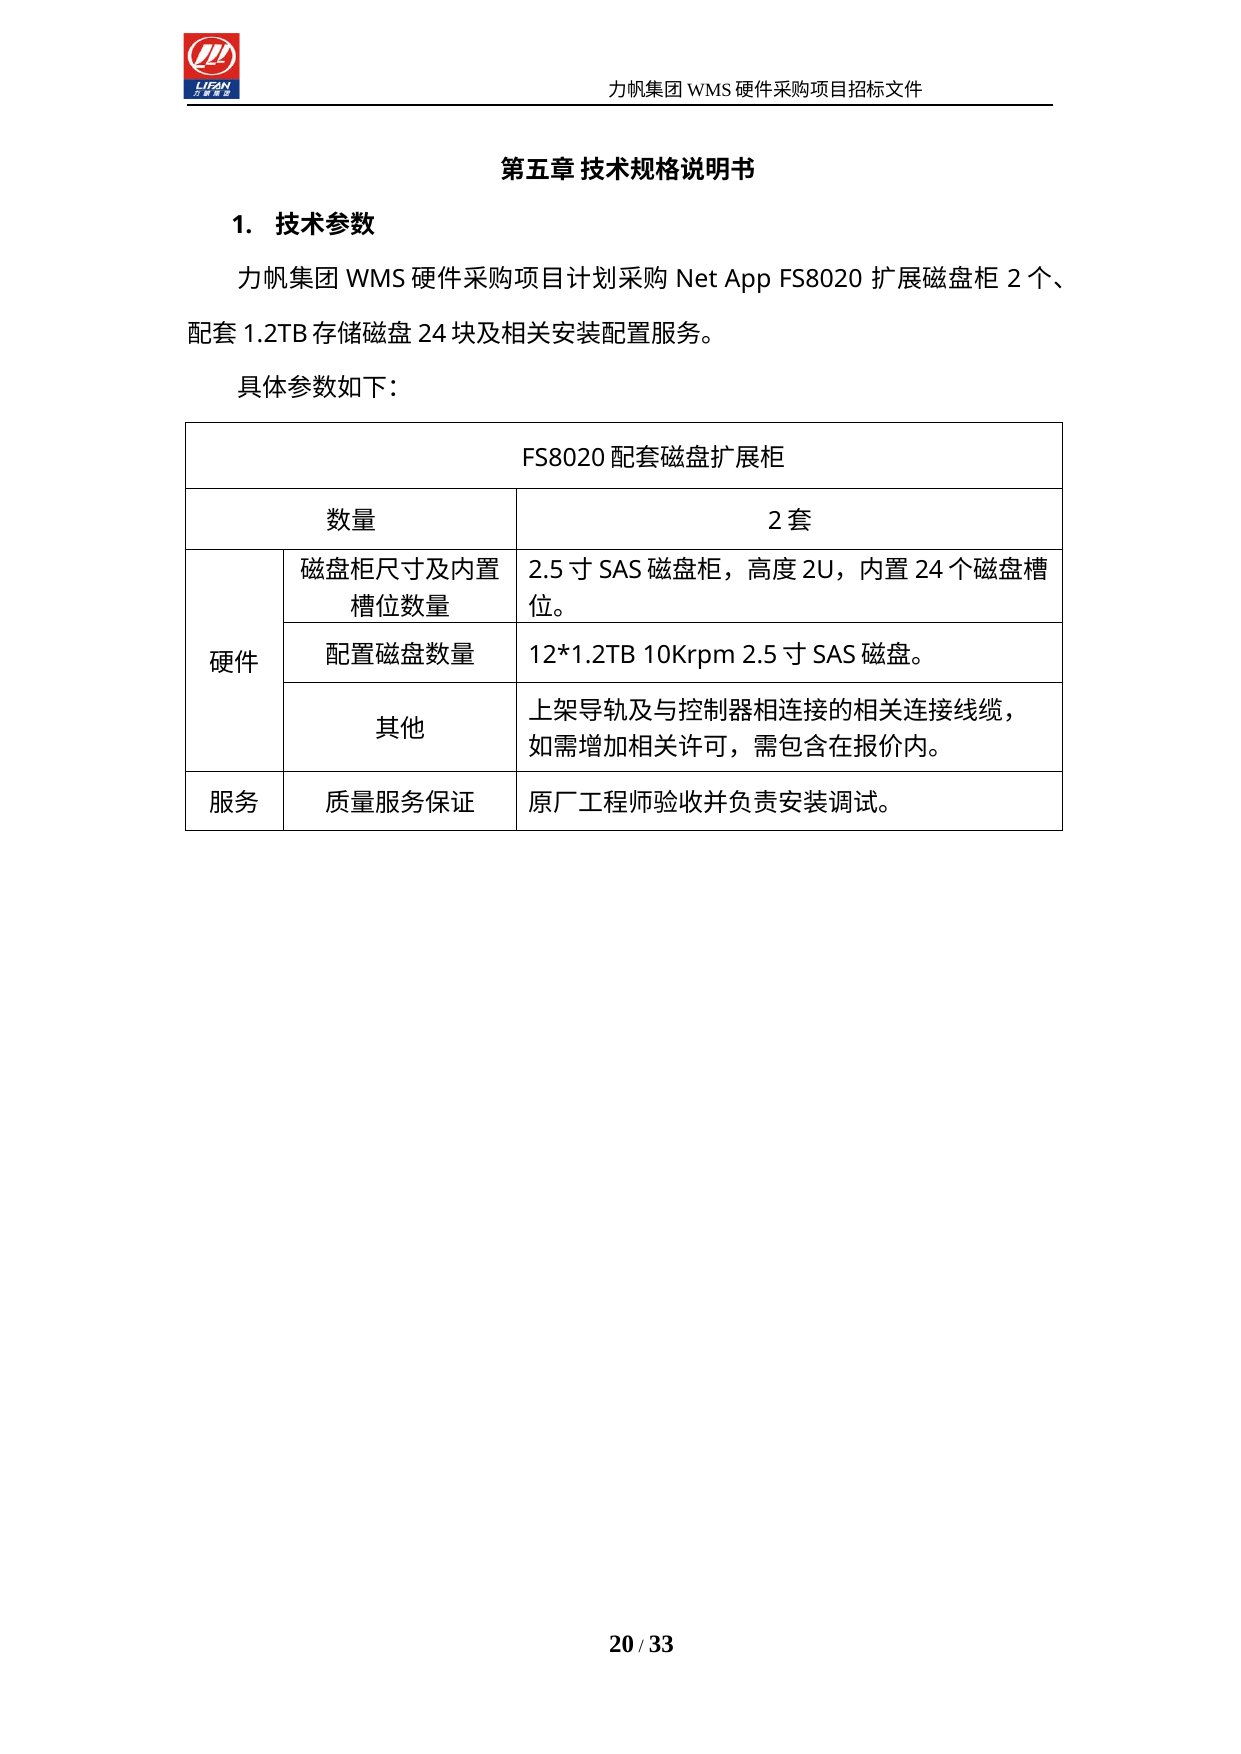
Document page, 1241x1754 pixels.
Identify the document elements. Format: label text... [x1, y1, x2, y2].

table_cell 2.5寸SAS磁盘柜，高度2U，内置24个磁盘槽位。 [517, 550, 1062, 622]
table_cell 磁盘柜尺寸及内置槽位数量 [284, 550, 516, 622]
table_cell 数量 [186, 489, 516, 549]
subtitle 第五章 技术规格说明书 [187, 150, 1053, 186]
text 力帆集团WMS硬件采购项目计划采购Net App FS8020 扩展磁盘柜 2个、配套1.2TB存储磁盘24块及相关安装配置服务。 [187, 259, 1053, 349]
text 具体参数如下： [187, 367, 1053, 404]
table_cell 硬件 [186, 550, 283, 771]
table_cell 其他 [284, 683, 516, 771]
table_header FS8020配套磁盘扩展柜 [186, 423, 1062, 488]
table_cell 上架导轨及与控制器相连接的相关连接线缆，如需增加相关许可，需包含在报价内。 [517, 683, 1062, 771]
table_cell 服务 [186, 772, 283, 830]
table_cell 原厂工程师验收并负责安装调试。 [517, 772, 1062, 830]
table_cell 12*1.2TB 10Krpm 2.5寸SAS磁盘。 [517, 623, 1062, 682]
table_cell 2套 [517, 489, 1062, 549]
picture [183, 33, 240, 99]
table_cell 质量服务保证 [284, 772, 516, 830]
subtitle 技术参数 [231, 204, 1053, 241]
table_cell 配置磁盘数量 [284, 623, 516, 682]
